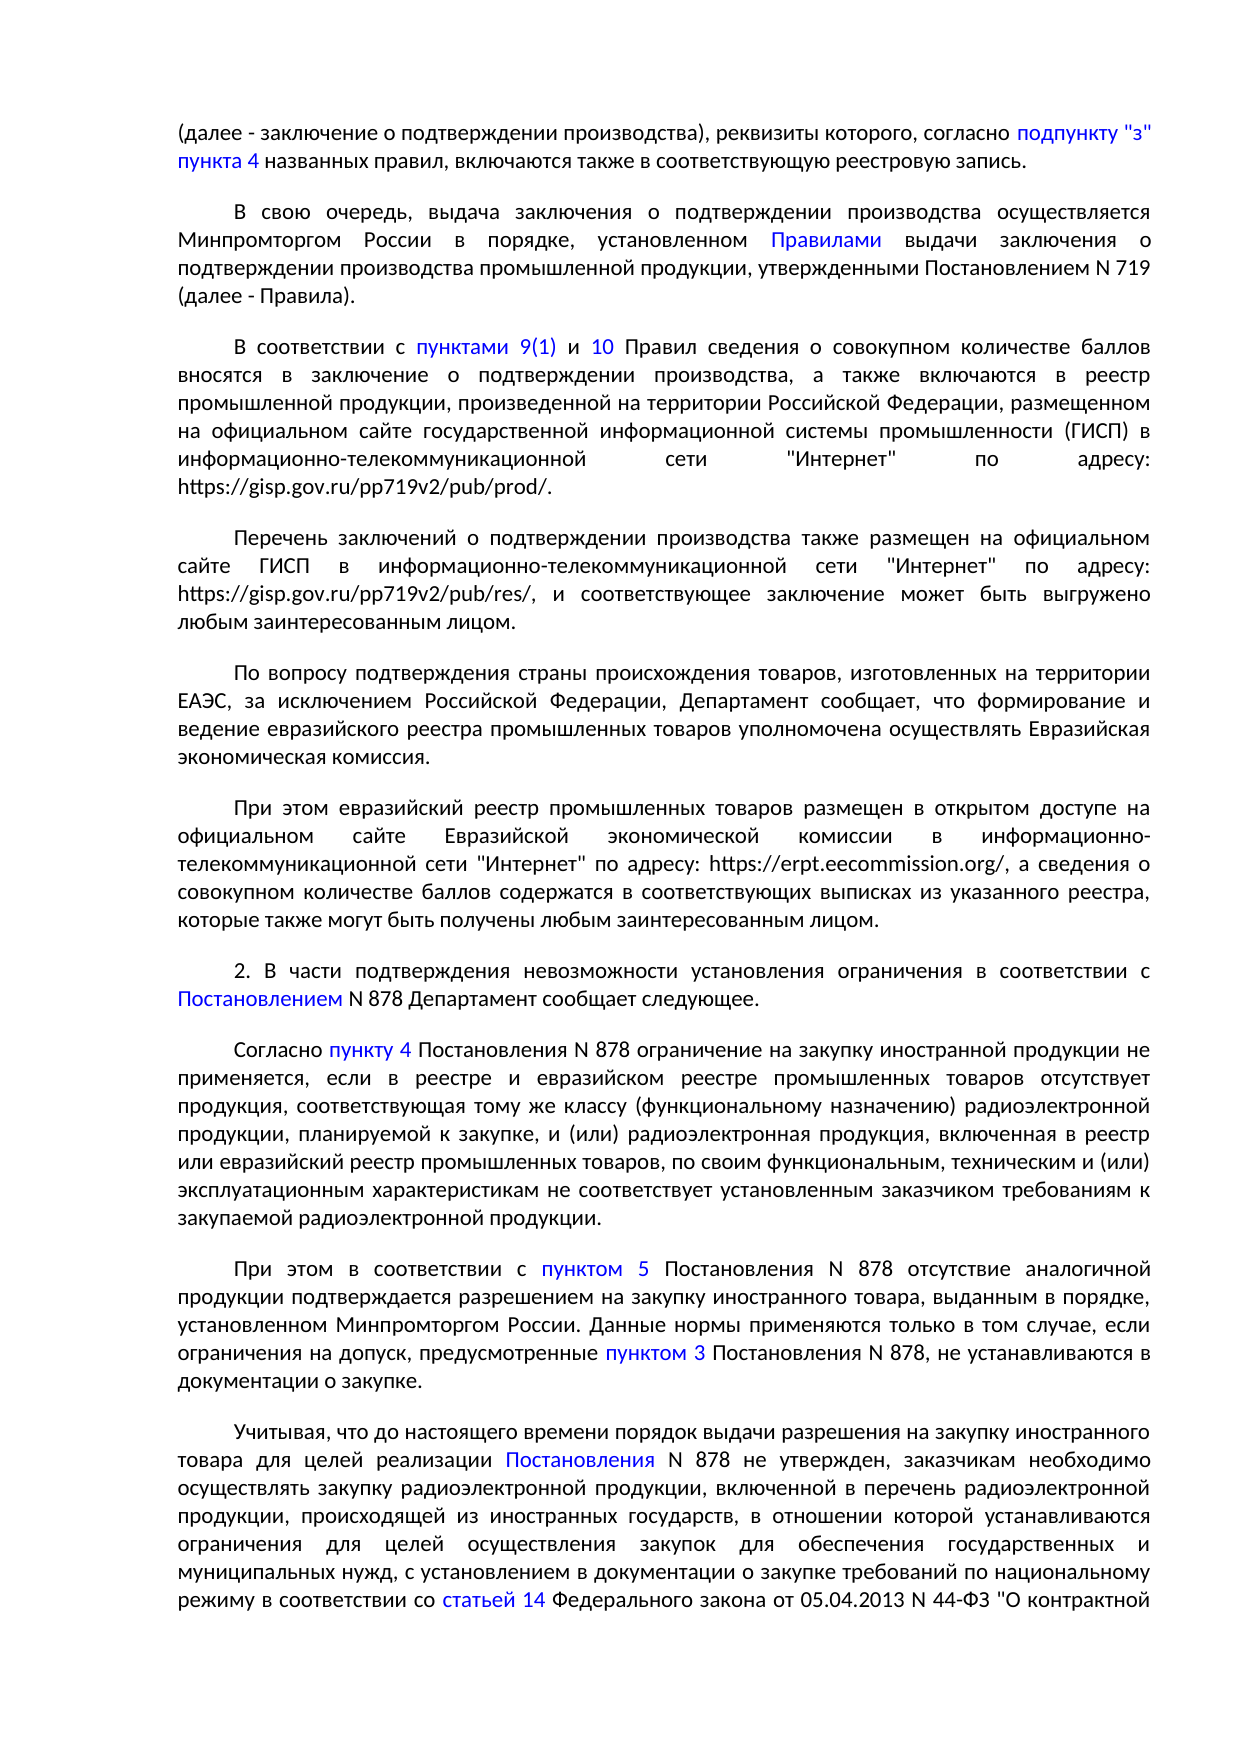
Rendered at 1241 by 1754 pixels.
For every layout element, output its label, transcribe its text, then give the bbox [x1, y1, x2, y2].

text 2. В части подтверждения невозможности установления ограничения в соответствии с Постановлением N 878 Департамент сообщает следующее. [177, 956, 1152, 1012]
text При этом евразийский реестр промышленных товаров размещен в открытом доступе на официальном сайте Евразийской экономической комиссии в информационно-телекоммуникационной сети "Интернет" по адресу: https://erpt.eecommission.org/, а сведения о совокупном количестве баллов содержатся в соответствующих выписках из указанного реестра, которые также могут быть получены любым заинтересованным лицом. [177, 793, 1152, 933]
text При этом в соответствии с пунктом 5 Постановления N 878 отсутствие аналогичной продукции подтверждается разрешением на закупку иностранного товара, выданным в порядке, установленном Минпромторгом России. Данные нормы применяются только в том случае, если ограничения на допуск, предусмотренные пунктом 3 Постановления N 878, не устанавливаются в документации о закупке. [177, 1254, 1152, 1394]
text По вопросу подтверждения страны происхождения товаров, изготовленных на территории ЕАЭС, за исключением Российской Федерации, Департамент сообщает, что формирование и ведение евразийского реестра промышленных товаров уполномочена осуществлять Евразийская экономическая комиссия. [177, 658, 1152, 770]
text Перечень заключений о подтверждении производства также размещен на официальном сайте ГИСП в информационно-телекоммуникационной сети "Интернет" по адресу: https://gisp.gov.ru/pp719v2/pub/res/, и соответствующее заключение может быть выгружено любым заинтересованным лицом. [177, 523, 1152, 635]
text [177, 1417, 1152, 1613]
text Согласно пункту 4 Постановления N 878 ограничение на закупку иностранной продукции не применяется, если в реестре и евразийском реестре промышленных товаров отсутствует продукция, соответствующая тому же классу (функциональному назначению) радиоэлектронной продукции, планируемой к закупке, и (или) радиоэлектронная продукция, включенная в реестр или евразийский реестр промышленных товаров, по своим функциональным, техническим и (или) эксплуатационным характеристикам не соответствует установленным заказчиком требованиям к закупаемой радиоэлектронной продукции. [177, 1035, 1152, 1231]
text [177, 118, 1152, 174]
text В свою очередь, выдача заключения о подтверждении производства осуществляется Минпромторгом России в порядке, установленном Правилами выдачи заключения о подтверждении производства промышленной продукции, утвержденными Постановлением N 719 (далее - Правила). [177, 197, 1152, 309]
text В соответствии с пунктами 9(1) и 10 Правил сведения о совокупном количестве баллов вносятся в заключение о подтверждении производства, а также включаются в реестр промышленной продукции, произведенной на территории Российской Федерации, размещенном на официальном сайте государственной информационной системы промышленности (ГИСП) в информационно-телекоммуникационной сети "Интернет" по адресу: https://gisp.gov.ru/pp719v2/pub/prod/. [177, 332, 1152, 500]
